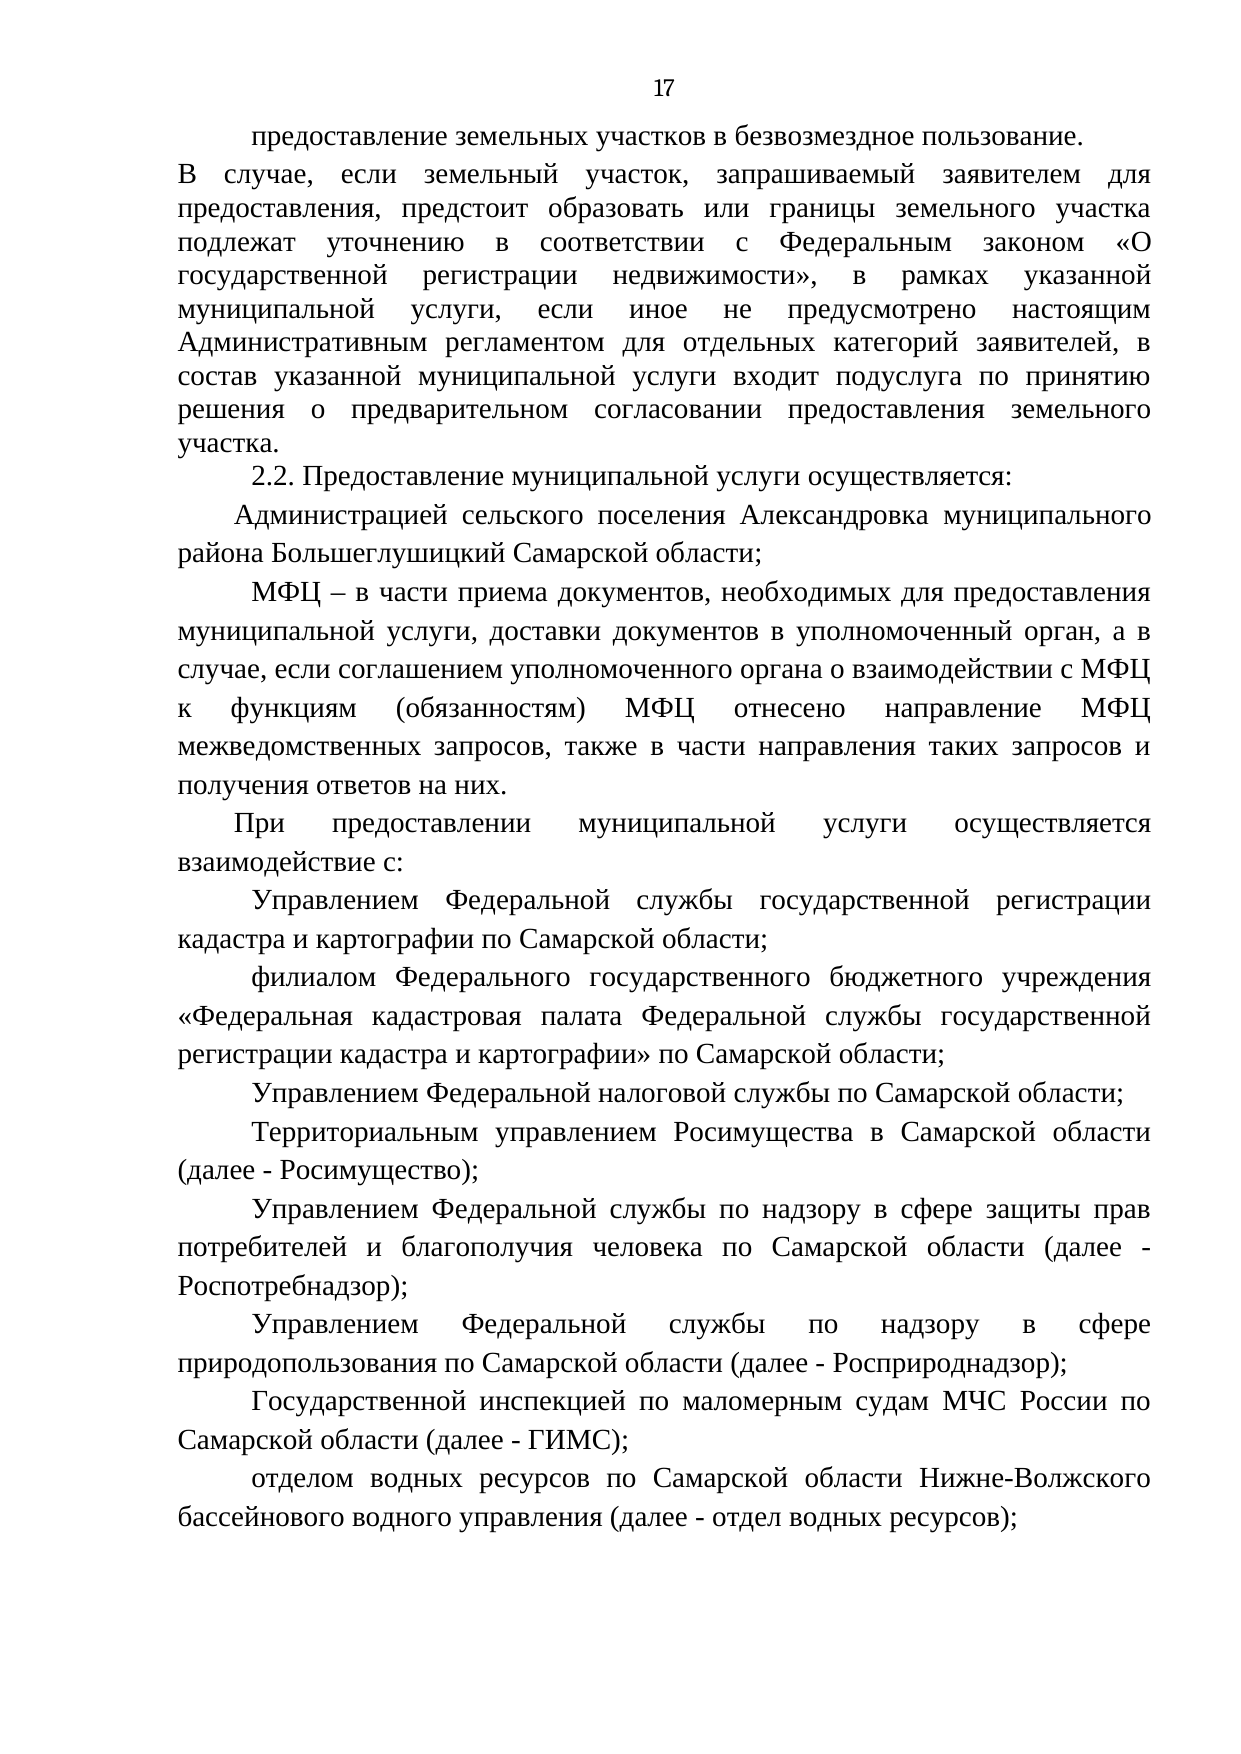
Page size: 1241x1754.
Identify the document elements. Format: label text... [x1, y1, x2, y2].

text Управлением Федеральной службы государственной регистрации кадастра и картографии по Самарской области; [177, 882, 1152, 954]
text Государственной инспекцией по маломерным судам МЧС России по Самарской области (далее - ГИМС); [177, 1383, 1152, 1456]
text Территориальным управлением Росимущества в Самарской области (далее - Росимущество); [177, 1114, 1152, 1186]
text Управлением Федеральной налоговой службы по Самарской области; [177, 1075, 1152, 1109]
text В случае, если земельный участок, запрашиваемый заявителем для предоставления, предстоит образовать или границы земельного участка подлежат уточнению в соответствии с Федеральным законом «О государственной регистрации недвижимости», в рамках указанной муниципальной услуги, если иное не предусмотрено настоящим Административным регламентом для отдельных категорий заявителей, в состав указанной муниципальной услуги входит подуслуга по принятию решения о предварительном согласовании предоставления земельного участка. [177, 157, 1152, 458]
text Управлением Федеральной службы по надзору в сфере природопользования по Самарской области (далее - Росприроднадзор); [177, 1306, 1152, 1378]
text филиалом Федерального государственного бюджетного учреждения «Федеральная кадастровая палата Федеральной службы государственной регистрации кадастра и картографии» по Самарской области; [177, 959, 1152, 1070]
text МФЦ – в части приема документов, необходимых для предоставления муниципальной услуги, доставки документов в уполномоченный орган, а в случае, если соглашением уполномоченного органа о взаимодействии с МФЦ к функциям (обязанностям) МФЦ отнесено направление МФЦ межведомственных запросов, также в части направления таких запросов и получения ответов на них. [177, 574, 1152, 800]
text отделом водных ресурсов по Самарской области Нижне-Волжского бассейнового водного управления (далее - отдел водных ресурсов); [177, 1461, 1152, 1533]
text При предоставлении муниципальной услуги осуществляется взаимодействие с: [177, 805, 1152, 877]
text Управлением Федеральной службы по надзору в сфере защиты прав потребителей и благополучия человека по Самарской области (далее - Роспотребнадзор); [177, 1191, 1152, 1301]
text Администрацией сельского поселения Александровка муниципального района Большеглушицкий Самарской области; [177, 497, 1152, 569]
text предоставление земельных участков в безвозмездное пользование. [177, 118, 1152, 152]
text 2.2. Предоставление муниципальной услуги осуществляется: [177, 458, 1152, 492]
